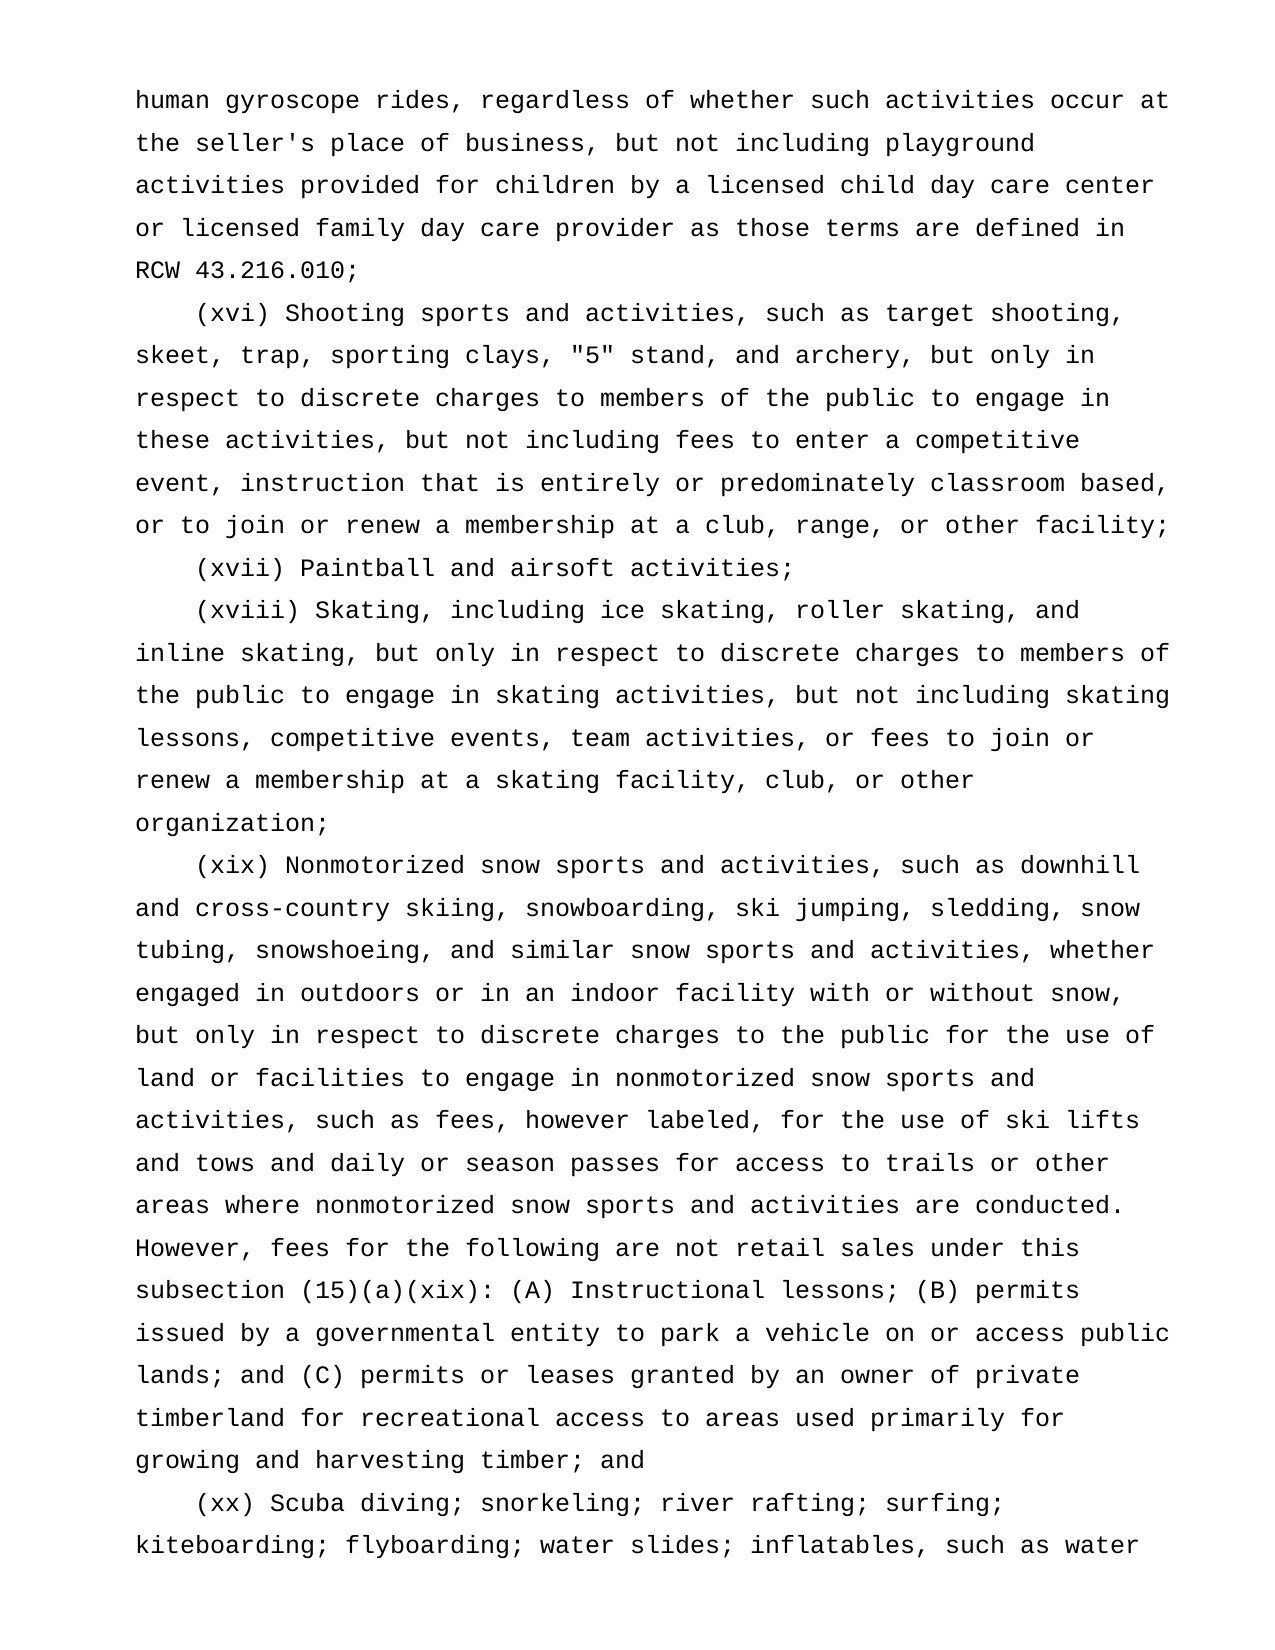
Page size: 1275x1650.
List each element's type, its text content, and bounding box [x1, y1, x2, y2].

text (xvii) Paintball and airsoft activities; [135, 542, 1170, 585]
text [135, 75, 1170, 287]
text (xviii) Skating, including ice skating, roller skating, and inline skating, but only in respect to discrete charges to members of the public to engage in skating activities, but not including skating lessons, competitive events, team activities, or fees to join or renew a membership at a skating facility, club, or other organization; [135, 585, 1170, 840]
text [135, 1477, 1170, 1562]
text (xix) Nonmotorized snow sports and activities, such as downhill and cross-country skiing, snowboarding, ski jumping, sledding, snow tubing, snowshoeing, and similar snow sports and activities, whether engaged in outdoors or in an indoor facility with or without snow, but only in respect to discrete charges to the public for the use of land or facilities to engage in nonmotorized snow sports and activities, such as fees, however labeled, for the use of ski lifts and tows and daily or season passes for access to trails or other areas where nonmotorized snow sports and activities are conducted. However, fees for the following are not retail sales under this subsection (15)(a)(xix): (A) Instructional lessons; (B) permits issued by a governmental entity to park a vehicle on or access public lands; and (C) permits or leases granted by an owner of private timberland for recreational access to areas used primarily for growing and harvesting timber; and [135, 840, 1170, 1477]
text (xvi) Shooting sports and activities, such as target shooting, skeet, trap, sporting clays, "5" stand, and archery, but only in respect to discrete charges to members of the public to engage in these activities, but not including fees to enter a competitive event, instruction that is entirely or predominately classroom based, or to join or renew a membership at a club, range, or other facility; [135, 287, 1170, 542]
